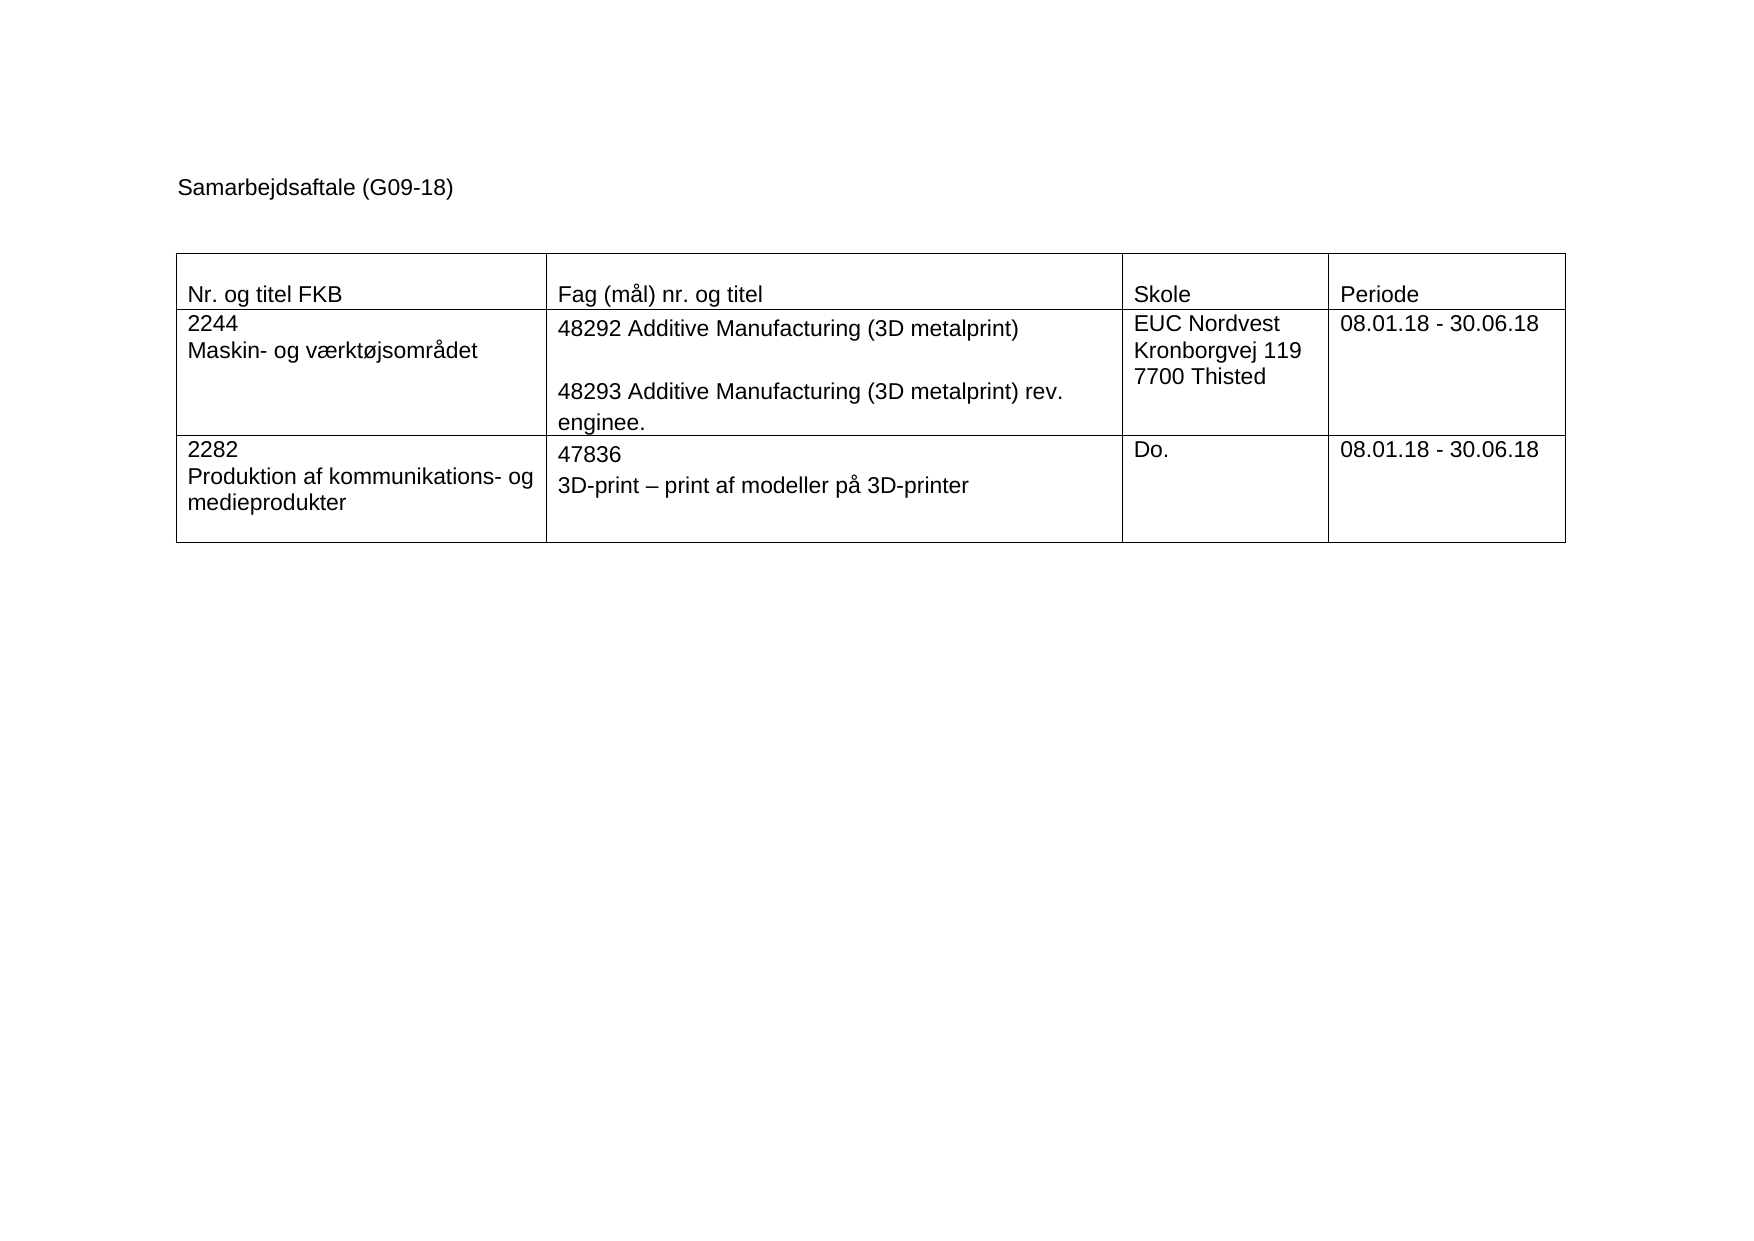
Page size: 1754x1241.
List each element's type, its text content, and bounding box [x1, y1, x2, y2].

table_cell EUC Nordvest Kronborgvej 119 7700 Thisted [1123, 310, 1328, 435]
table_header Periode [1329, 254, 1565, 309]
table_header Skole [1123, 254, 1328, 309]
table_header Nr. og titel FKB [177, 254, 546, 309]
text Samarbejdsaftale (G09-18) [177, 174, 1577, 200]
table_cell 08.01.18 - 30.06.18 [1329, 310, 1565, 435]
table_header Fag (mål) nr. og titel [547, 254, 1122, 309]
table_cell 2282 Produktion af kommunikations- og medieprodukter [177, 436, 546, 542]
table_cell Do. [1123, 436, 1328, 542]
table_cell 08.01.18 - 30.06.18 [1329, 436, 1565, 542]
table_cell 47836 3D-print – print af modeller på 3D-printer [547, 436, 1122, 542]
table_cell 48292 Additive Manufacturing (3D metalprint) 48293 Additive Manufacturing (3D metalprint) rev. enginee. [547, 310, 1122, 435]
table_cell 2244 Maskin- og værktøjsområdet [177, 310, 546, 435]
